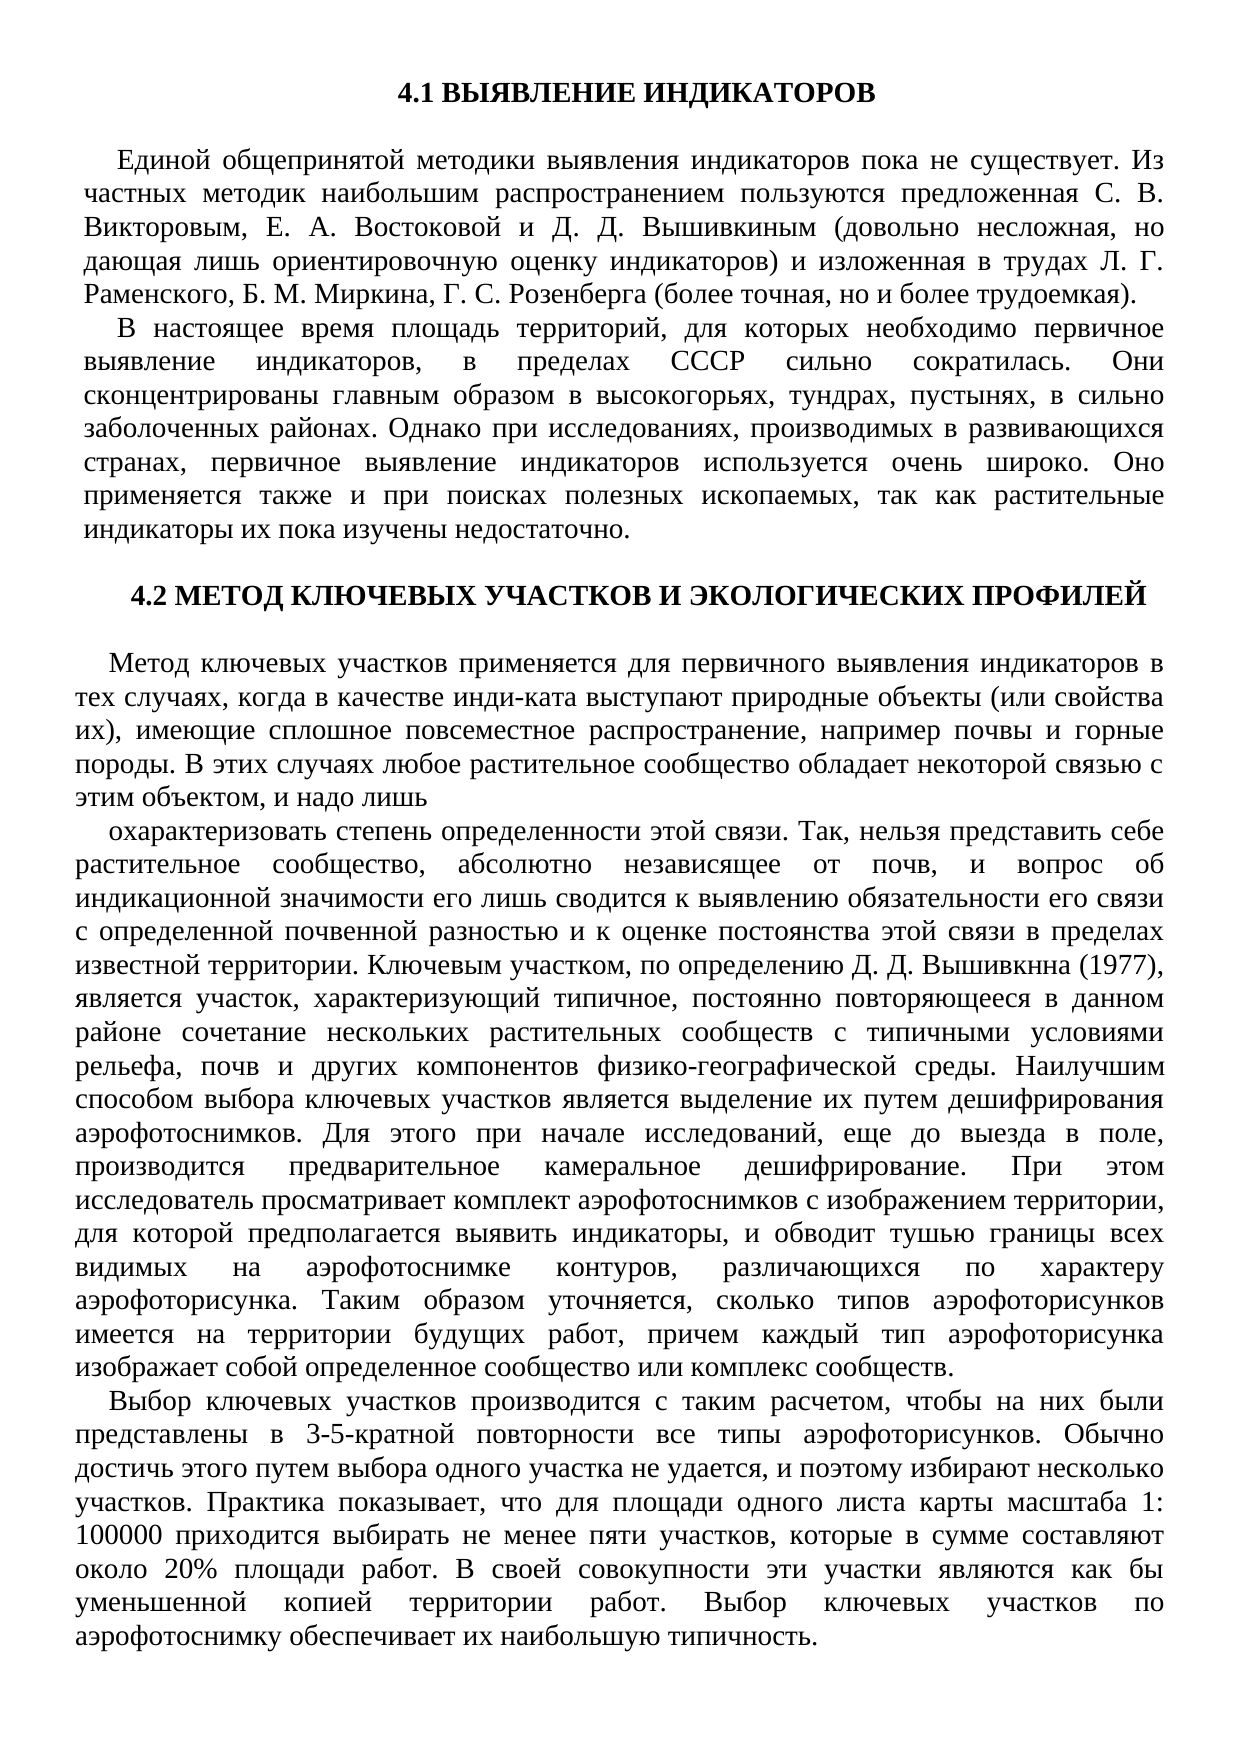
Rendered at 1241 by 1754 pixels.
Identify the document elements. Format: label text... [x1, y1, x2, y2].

text 4.2 МЕТОД КЛЮЧЕВЫХ УЧАСТКОВ И ЭКОЛОГИЧЕСКИХ ПРОФИЛЕЙ [79, 578, 1165, 612]
text охарактеризовать степень определенности этой связи. Так, нельзя представить себе растительное сообщество, абсолютно независящее от почв, и вопрос об индикационной значимости его лишь сводится к выявлению обязательности его связи с определенной почвенной разностью и к оценке постоянства этой связи в пределах известной территории. Ключевым участком, по определению Д. Д. Вышивкнна (1977), является участок, характеризующий типичное, постоянно повторяющееся в данном районе сочетание нескольких растительных сообществ с типичными условиями рельефа, почв и других компонентов физико-географической среды. Наилучшим способом выбора ключевых участков является выделение их путем дешифрирования аэрофотоснимков. Для этого при начале исследований, еще до выезда в поле, производится предварительное камеральное дешифрирование. При этом исследователь просматривает комплект аэрофотоснимков с изображением территории, для которой предполагается выявить индикаторы, и обводит тушью границы всех видимых на аэрофотоснимке контуров, различающихся по характеру аэрофоторисунка. Таким образом уточняется, сколько типов аэрофоторисунков имеется на территории будущих работ, причем каждый тип аэрофоторисунка изображает собой определенное сообщество или комплекс сообществ. [75, 813, 1165, 1383]
text 4.1 ВЫЯВЛЕНИЕ ИНДИКАТОРОВ [75, 75, 1165, 108]
text Выбор ключевых участков производится с таким расчетом, чтобы на них были представлены в 3-5-кратной повторности все типы аэрофоторисунков. Обычно достичь этого путем выбора одного участка не удается, и поэтому избирают несколько участков. Практика показывает, что для площади одного листа карты масштаба 1: 100000 приходится выбирать не менее пяти участков, которые в сумме составляют около 20% площади работ. В своей совокупности эти участки являются как бы уменьшенной копией территории работ. Выбор ключевых участков по аэрофотоснимку обеспечивает их наибольшую типичность. [75, 1383, 1165, 1651]
text Метод ключевых участков применяется для первичного выявления индикаторов в тех случаях, когда в качестве инди-ката выступают природные объекты (или свойства их), имеющие сплошное повсеместное распространение, например почвы и горные породы. В этих случаях любое растительное сообщество обладает некоторой связью с этим объектом, и надо лишь [75, 645, 1165, 813]
text В настоящее время площадь территорий, для которых необходимо первичное выявление индикаторов, в пределах СССР сильно сократилась. Они сконцентрированы главным образом в высокогорьях, тундрах, пустынях, в сильно заболоченных районах. Однако при исследованиях, производимых в развивающихся странах, первичное выявление индикаторов используется очень широко. Оно применяется также и при поисках полезных ископаемых, так как растительные индикаторы их пока изучены недостаточно. [83, 310, 1165, 544]
text Единой общепринятой методики выявления индикаторов пока не существует. Из частных методик наибольшим распространением пользуются предложенная С. В. Викторовым, Е. А. Востоковой и Д. Д. Вышивкиным (довольно несложная, но дающая лишь ориентировочную оценку индикаторов) и изложенная в трудах Л. Г. Раменского, Б. М. Миркина, Г. С. Розенберга (более точная, но и более трудоемкая). [83, 142, 1165, 310]
